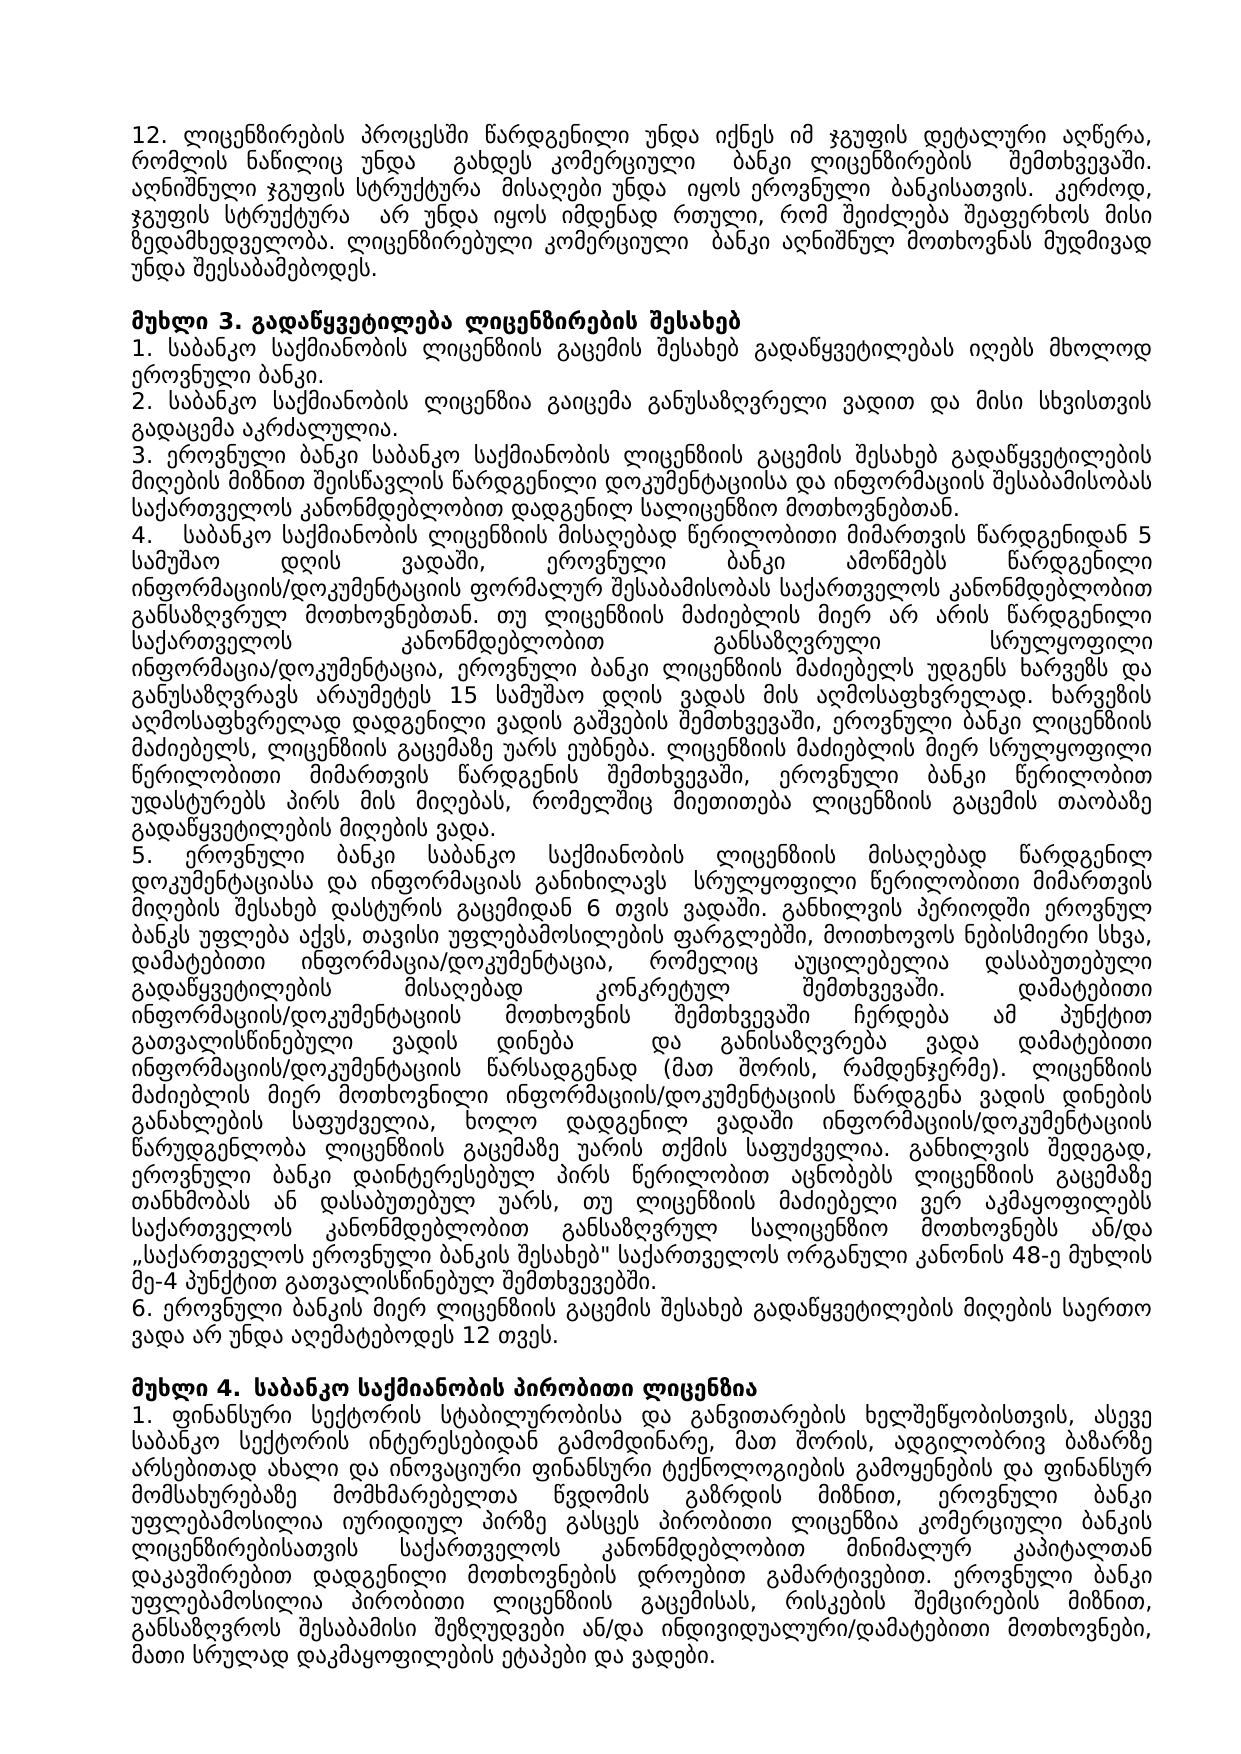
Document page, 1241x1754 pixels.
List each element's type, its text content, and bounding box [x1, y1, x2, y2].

text მუხლი 4. საბანკო საქმიანობის პირობითი ლიცენზია [131, 1375, 1154, 1402]
text მუხლი 3. გადაწყვეტილება ლიცენზირების შესახებ [131, 308, 1154, 335]
text 3. ეროვნული ბანკი საბანკო საქმიანობის ლიცენზიის გაცემის შესახებ გადაწყვეტილების მიღების მიზნით შეისწავლის წარდგენილი დოკუმენტაციისა და ინფორმაციის შესაბამისობას საქართველოს კანონმდებლობით დადგენილ სალიცენზიო მოთხოვნებთან. [131, 442, 1154, 522]
text 5. ეროვნული ბანკი საბანკო საქმიანობის ლიცენზიის მისაღებად წარდგენილ დოკუმენტაციასა და ინფორმაციას განიხილავს სრულყოფილი წერილობითი მიმართვის მიღების შესახებ დასტურის გაცემიდან 6 თვის ვადაში. განხილვის პერიოდში ეროვნულ ბანკს უფლება აქვს, თავისი უფლებამოსილების ფარგლებში, მოითხოვოს ნებისმიერი სხვა, დამატებითი ინფორმაცია/დოკუმენტაცია, რომელიც აუცილებელია დასაბუთებული გადაწყვეტილების მისაღებად კონკრეტულ შემთხვევაში. დამატებითი ინფორმაციის/დოკუმენტაციის მოთხოვნის შემთხვევაში ჩერდება ამ პუნქტით გათვალისწინებული ვადის დინება და განისაზღვრება ვადა დამატებითი ინფორმაციის/დოკუმენტაციის წარსადგენად (მათ შორის, რამდენჯერმე). ლიცენზიის მაძიებლის მიერ მოთხოვნილი ინფორმაციის/დოკუმენტაციის წარდგენა ვადის დინების განახლების საფუძველია, ხოლო დადგენილ ვადაში ინფორმაციის/დოკუმენტაციის წარუდგენლობა ლიცენზიის გაცემაზე უარის თქმის საფუძველია. განხილვის შედეგად, ეროვნული ბანკი დაინტერესებულ პირს წერილობით აცნობებს ლიცენზიის გაცემაზე თანხმობას ან დასაბუთებულ უარს, თუ ლიცენზიის მაძიებელი ვერ აკმაყოფილებს საქართველოს კანონმდებლობით განსაზღვრულ სალიცენზიო მოთხოვნებს ან/და „საქართველოს ეროვნული ბანკის შესახებ" საქართველოს ორგანული კანონის 48-ე მუხლის მე-4 პუნქტით გათვალისწინებულ შემთხვევებში. [131, 842, 1154, 1295]
text 1. ფინანსური სექტორის სტაბილურობისა და განვითარების ხელშეწყობისთვის, ასევე საბანკო სექტორის ინტერესებიდან გამომდინარე, მათ შორის, ადგილობრივ ბაზარზე არსებითად ახალი და ინოვაციური ფინანსური ტექნოლოგიების გამოყენების და ფინანსურ მომსახურებაზე მომხმარებელთა წვდომის გაზრდის მიზნით, ეროვნული ბანკი უფლებამოსილია იურიდიულ პირზე გასცეს პირობითი ლიცენზია კომერციული ბანკის ლიცენზირებისათვის საქართველოს კანონმდებლობით მინიმალურ კაპიტალთან დაკავშირებით დადგენილი მოთხოვნების დროებით გამარტივებით. ეროვნული ბანკი უფლებამოსილია პირობითი ლიცენზიის გაცემისას, რისკების შემცირების მიზნით, განსაზღვროს შესაბამისი შეზღუდვები ან/და ინდივიდუალური/დამატებითი მოთხოვნები, მათი სრულად დაკმაყოფილების ეტაპები და ვადები. [131, 1402, 1154, 1668]
text 12. ლიცენზირების პროცესში წარდგენილი უნდა იქნეს იმ ჯგუფის დეტალური აღწერა, რომლის ნაწილიც უნდა გახდეს კომერციული ბანკი ლიცენზირების შემთხვევაში. აღნიშნული ჯგუფის სტრუქტურა მისაღები უნდა იყოს ეროვნული ბანკისათვის. კერძოდ, ჯგუფის სტრუქტურა არ უნდა იყოს იმდენად რთული, რომ შეიძლება შეაფერხოს მისი ზედამხედველობა. ლიცენზირებული კომერციული ბანკი აღნიშნულ მოთხოვნას მუდმივად უნდა შეესაბამებოდეს. [131, 122, 1154, 282]
text 1. საბანკო საქმიანობის ლიცენზიის გაცემის შესახებ გადაწყვეტილებას იღებს მხოლოდ ეროვნული ბანკი. [131, 335, 1154, 388]
text 4. საბანკო საქმიანობის ლიცენზიის მისაღებად წერილობითი მიმართვის წარდგენიდან 5 სამუშაო დღის ვადაში, ეროვნული ბანკი ამოწმებს წარდგენილი ინფორმაციის/დოკუმენტაციის ფორმალურ შესაბამისობას საქართველოს კანონმდებლობით განსაზღვრულ მოთხოვნებთან. თუ ლიცენზიის მაძიებლის მიერ არ არის წარდგენილი საქართველოს კანონმდებლობით განსაზღვრული სრულყოფილი ინფორმაცია/დოკუმენტაცია, ეროვნული ბანკი ლიცენზიის მაძიებელს უდგენს ხარვეზს და განუსაზღვრავს არაუმეტეს 15 სამუშაო დღის ვადას მის აღმოსაფხვრელად. ხარვეზის აღმოსაფხვრელად დადგენილი ვადის გაშვების შემთხვევაში, ეროვნული ბანკი ლიცენზიის მაძიებელს, ლიცენზიის გაცემაზე უარს ეუბნება. ლიცენზიის მაძიებლის მიერ სრულყოფილი წერილობითი მიმართვის წარდგენის შემთხვევაში, ეროვნული ბანკი წერილობით უდასტურებს პირს მის მიღებას, რომელშიც მიეთითება ლიცენზიის გაცემის თაობაზე გადაწყვეტილების მიღების ვადა. [131, 522, 1154, 842]
text 6. ეროვნული ბანკის მიერ ლიცენზიის გაცემის შესახებ გადაწყვეტილების მიღების საერთო ვადა არ უნდა აღემატებოდეს 12 თვეს. [131, 1295, 1154, 1348]
text 2. საბანკო საქმიანობის ლიცენზია გაიცემა განუსაზღვრელი ვადით და მისი სხვისთვის გადაცემა აკრძალულია. [131, 388, 1154, 442]
